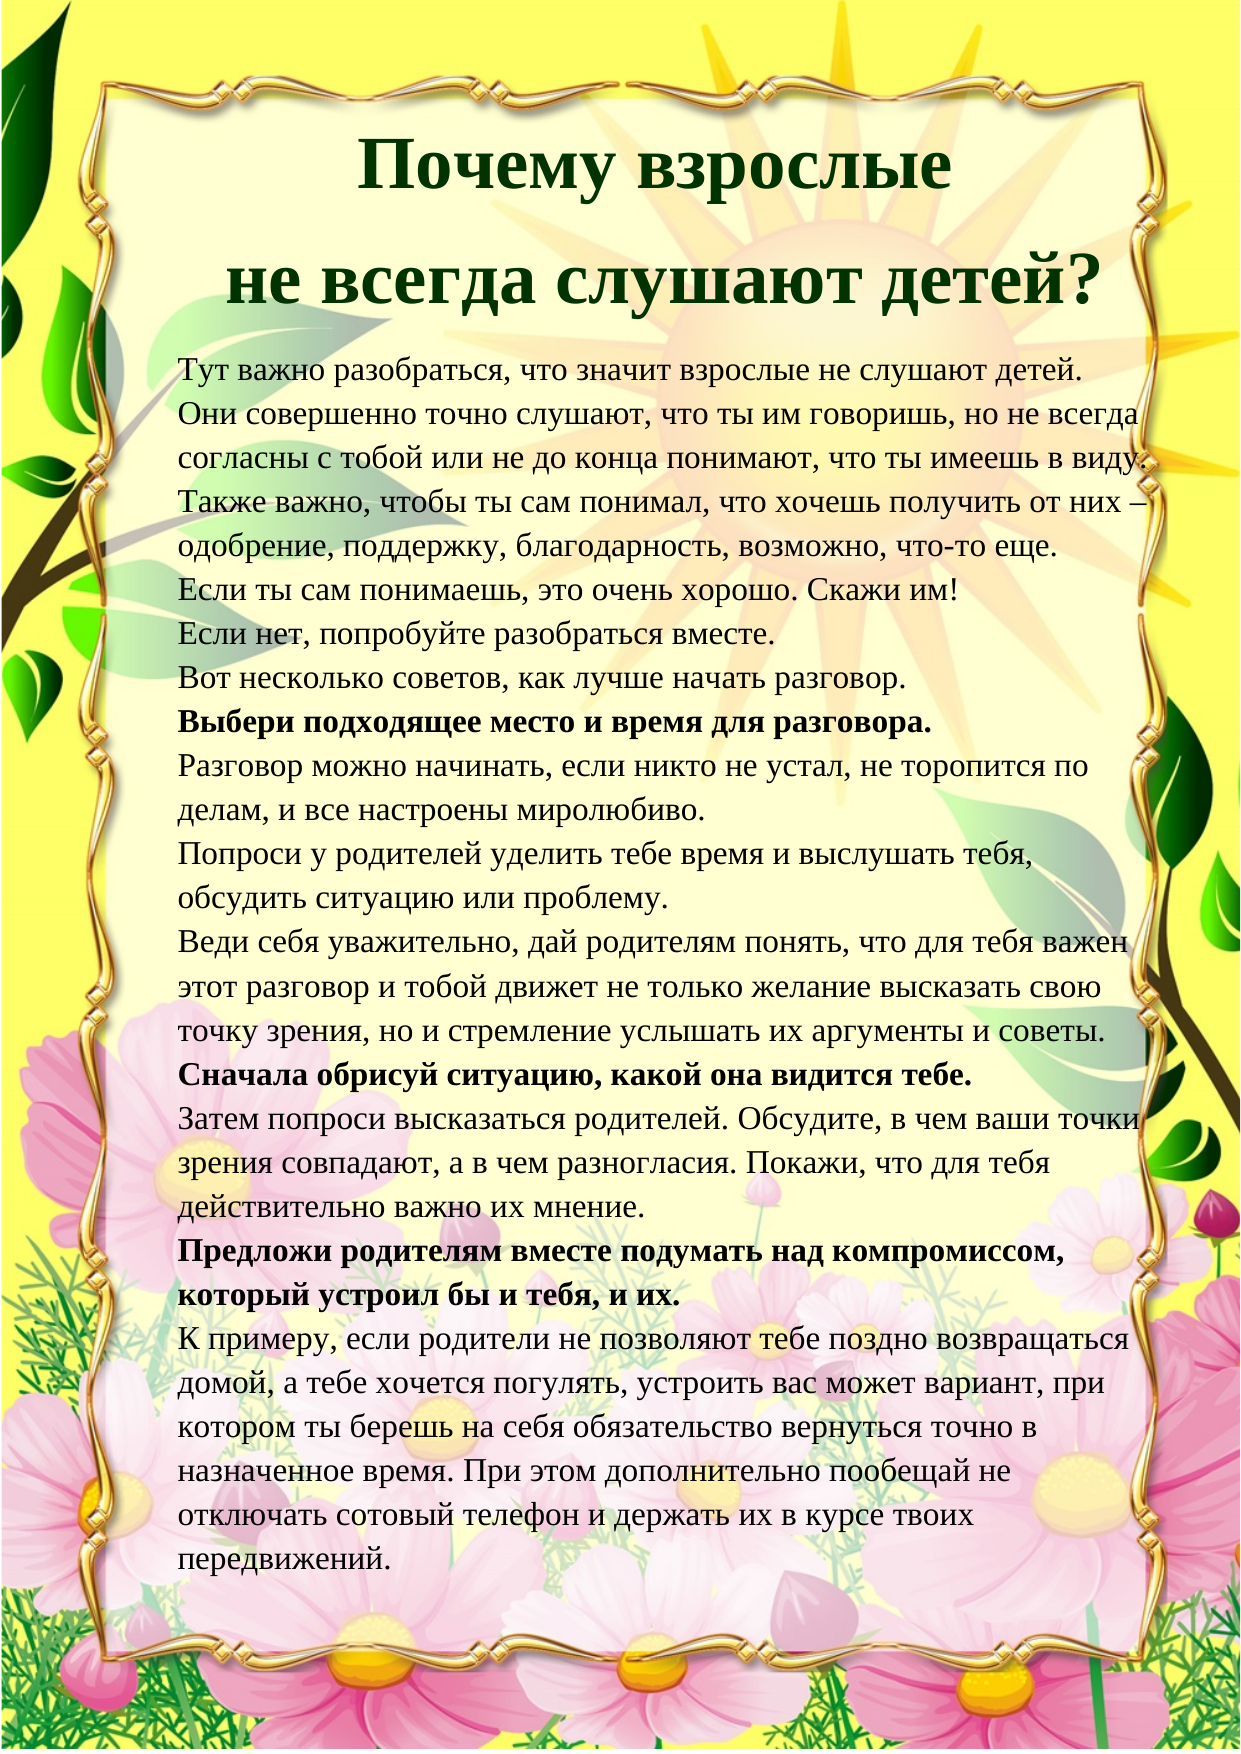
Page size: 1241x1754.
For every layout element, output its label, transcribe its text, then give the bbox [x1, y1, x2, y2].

text Попроси у родителей уделить тебе время и выслушать тебя, обсудить ситуацию или проблему. [177, 834, 1152, 916]
picture [1, 0, 1241, 1749]
text Если ты сам понимаешь, это очень хорошо. Скажи им! [177, 569, 1152, 608]
text Тут важно разобраться, что значит взрослые не слушают детей. [177, 349, 1152, 387]
text Почему взрослые [177, 118, 1152, 204]
text Веди себя уважительно, дай родителям понять, что для тебя важен этот разговор и тобой движет не только желание высказать свою точку зрения, но и стремление услышать их аргументы и советы. [177, 922, 1152, 1048]
text Сначала обрисуй ситуацию, какой она видится тебе. [177, 1054, 1152, 1092]
text Затем попроси высказаться родителей. Обсудите, в чем ваши точки зрения совпадают, а в чем разногласия. Покажи, что для тебя действительно важно их мнение. [177, 1098, 1152, 1224]
text не всегда слушают детей? [177, 233, 1152, 320]
text К примеру, если родители не позволяют тебе поздно возвращаться домой, а тебе хочется погулять, устроить вас может вариант, при котором ты берешь на себя обязательство вернуться точно в назначенное время. При этом дополнительно пообещай не отключать сотовый телефон и держать их в курсе твоих передвижений. [177, 1318, 1152, 1577]
text Разговор можно начинать, если никто не устал, не торопится по делам, и все настроены миролюбиво. [177, 746, 1152, 828]
text Предложи родителям вместе подумать над компромиссом, который устроил бы и тебя, и их. [177, 1230, 1152, 1313]
text Вот несколько советов, как лучше начать разговор. [177, 657, 1152, 696]
text Выбери подходящее место и время для разговора. [177, 701, 1152, 740]
text Если нет, попробуйте разобраться вместе. [177, 613, 1152, 652]
text Они совершенно точно слушают, что ты им говоришь, но не всегда согласны с тобой или не до конца понимают, что ты имеешь в виду. Также важно, чтобы ты сам понимал, что хочешь получить от них – одобрение, поддержку, благодарность, возможно, что-то еще. [177, 393, 1152, 563]
